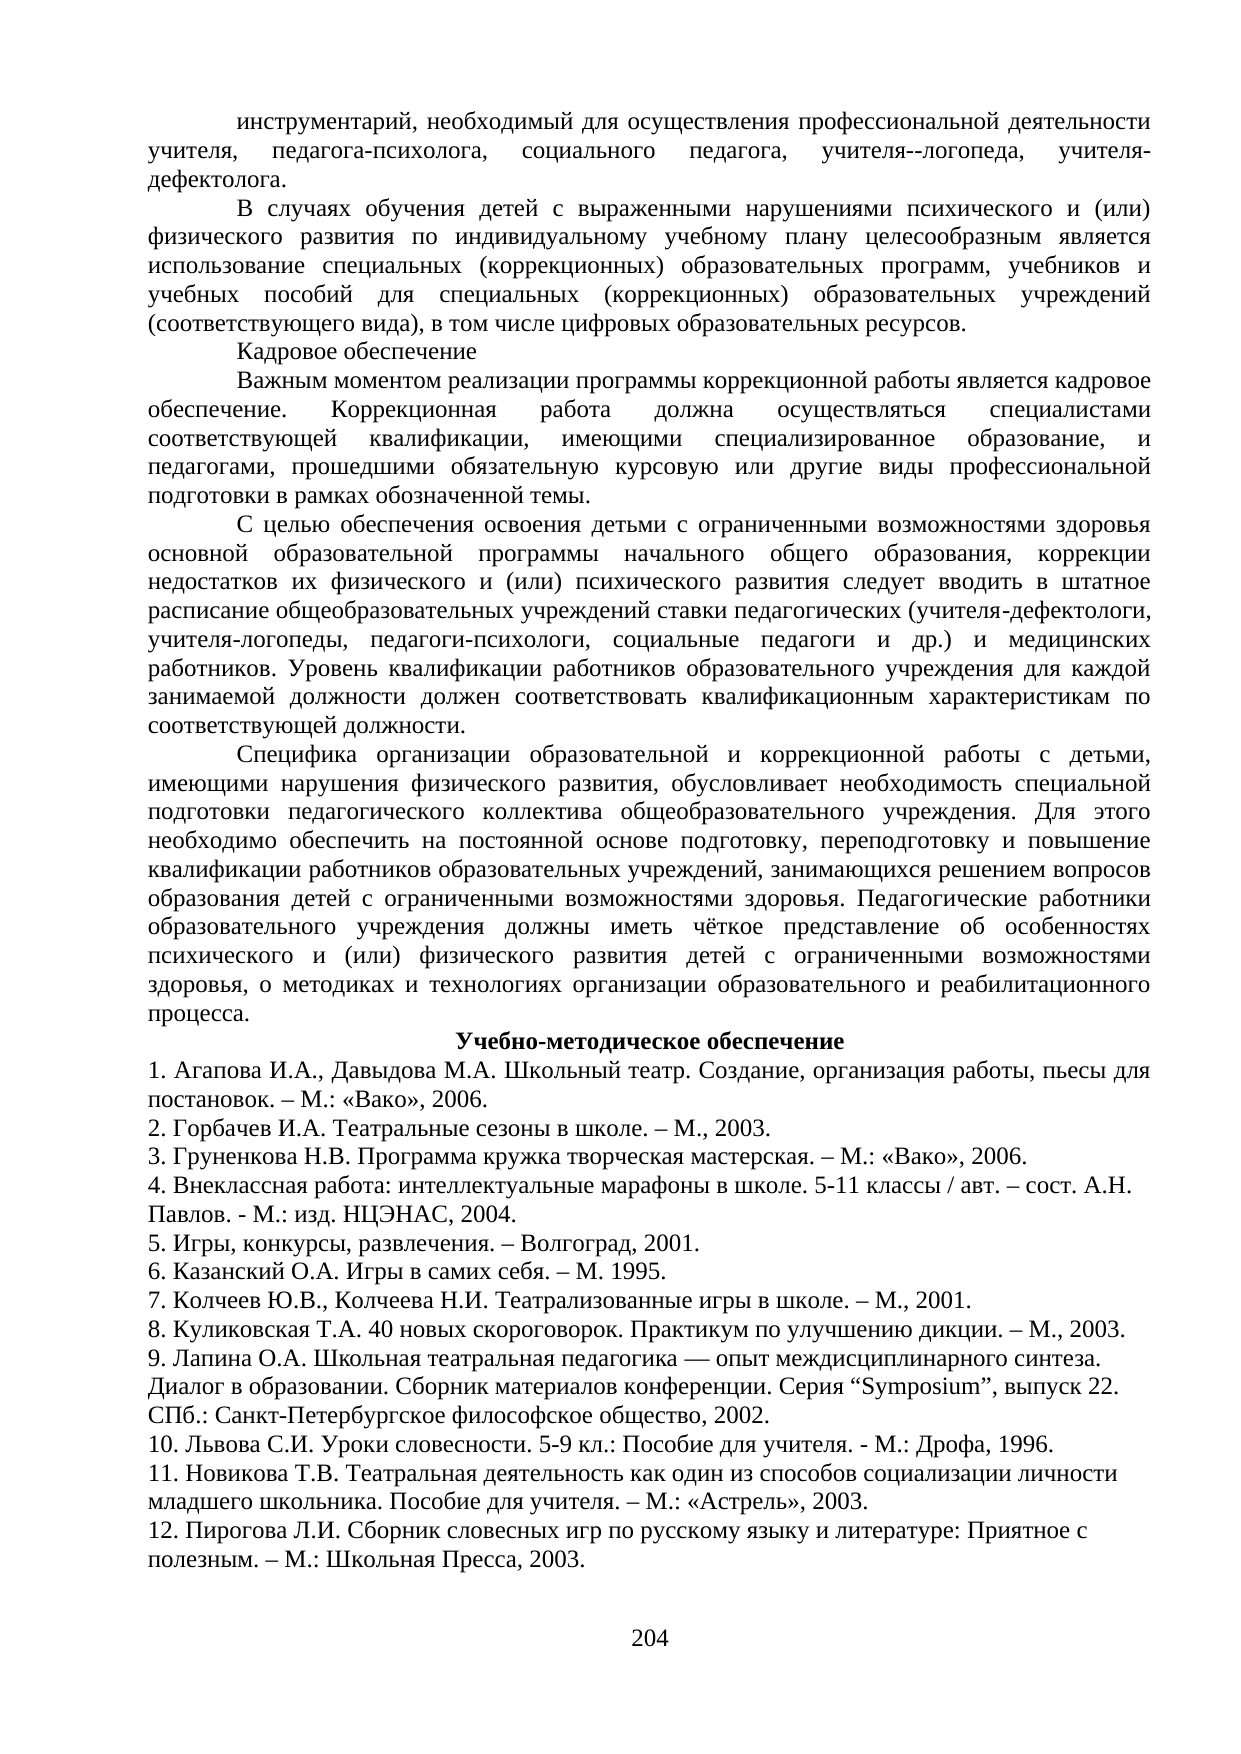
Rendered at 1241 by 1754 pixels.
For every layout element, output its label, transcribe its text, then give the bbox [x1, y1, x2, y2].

text 4. Внеклассная работа: интеллектуальные марафоны в школе. 5-11 классы / авт. – сост. А.Н. Павлов. - М.: изд. НЦЭНАС, 2004. [148, 1170, 1152, 1228]
text 3. Груненкова Н.В. Программа кружка творческая мастерская. – М.: «Вако», 2006. [148, 1141, 1152, 1170]
text Специфика организации образовательной и коррекционной работы с детьми, имеющими нарушения физического развития, обусловливает необходимость специальной подготовки педагогического коллектива общеобразовательного учреждения. Для этого необходимо обеспечить на постоянной основе подготовку, переподготовку и повышение квалификации работников образовательных учреждений, занимающихся решением вопросов образования детей с ограниченными возможностями здоровья. Педагогические работники образовательного учреждения должны иметь чёткое представление об особенностях психического и (или) физического развития детей с ограниченными возможностями здоровья, о методиках и технологиях организации образовательного и реабилитационного процесса. [148, 739, 1152, 1026]
text 7. Колчеев Ю.В., Колчеева Н.И. Театрализованные игры в школе. – М., 2001. [148, 1285, 1152, 1314]
text С целью обеспечения освоения детьми с ограниченными возможностями здоровья основной образовательной программы начального общего образования, коррекции недостатков их физического и (или) психического развития следует вводить в штатное расписание общеобразовательных учреждений ставки педагогических (учителя-дефектологи, учителя-логопеды, педагоги-психологи, социальные педагоги и др.) и медицинских работников. Уровень квалификации работников образовательного учреждения для каждой занимаемой должности должен соответствовать квалификационным характеристикам по соответствующей должности. [148, 509, 1152, 739]
text 5. Игры, конкурсы, развлечения. – Волгоград, 2001. [148, 1228, 1152, 1256]
text 6. Казанский О.А. Игры в самих себя. – М. 1995. [148, 1256, 1152, 1285]
text 1. Агапова И.А., Давыдова М.А. Школьный театр. Создание, организация работы, пьесы для постановок. – М.: «Вако», 2006. [148, 1055, 1152, 1113]
text Важным моментом реализации программы коррекционной работы является кадровое обеспечение. Коррекционная работа должна осуществляться специалистами соответствующей квалификации, имеющими специализированное образование, и педагогами, прошедшими обязательную курсовую или другие виды профессиональной подготовки в рамках обозначенной темы. [148, 365, 1152, 509]
text 8. Куликовская Т.А. 40 новых скороговорок. Практикум по улучшению дикции. – М., 2003. [148, 1314, 1152, 1343]
text Кадровое обеспечение [148, 336, 1152, 365]
text 10. Львова С.И. Уроки словесности. 5-9 кл.: Пособие для учителя. - М.: Дрофа, 1996. [148, 1429, 1152, 1458]
text инструментарий, необходимый для осуществления профессиональной деятельности учителя, педагога-психолога, социального педагога, учителя--логопеда, учителя-дефектолога. [148, 106, 1152, 193]
text Учебно-методическое обеспечение [148, 1026, 1152, 1055]
text 2. Горбачев И.А. Театральные сезоны в школе. – М., 2003. [148, 1113, 1152, 1141]
text 9. Лапина О.А. Школьная театральная педагогика — опыт междисциплинарного синтеза. Диалог в образовании. Сборник материалов конференции. Серия “Symposium”, выпуск 22. СПб.: Санкт-Петербургское философское общество, 2002. [148, 1343, 1152, 1429]
text 12. Пирогова Л.И. Сборник словесных игр по русскому языку и литературе: Приятное с полезным. – М.: Школьная Пресса, 2003. [148, 1515, 1152, 1573]
text 11. Новикова Т.В. Театральная деятельность как один из способов социализации личности младшего школьника. Пособие для учителя. – М.: «Астрель», 2003. [148, 1458, 1152, 1515]
text В случаях обучения детей с выраженными нарушениями психического и (или) физического развития по индивидуальному учебному плану целесообразным является использование специальных (коррекционных) образовательных программ, учебников и учебных пособий для специальных (коррекционных) образовательных учреждений (соответствующего вида), в том числе цифровых образовательных ресурсов. [148, 193, 1152, 336]
